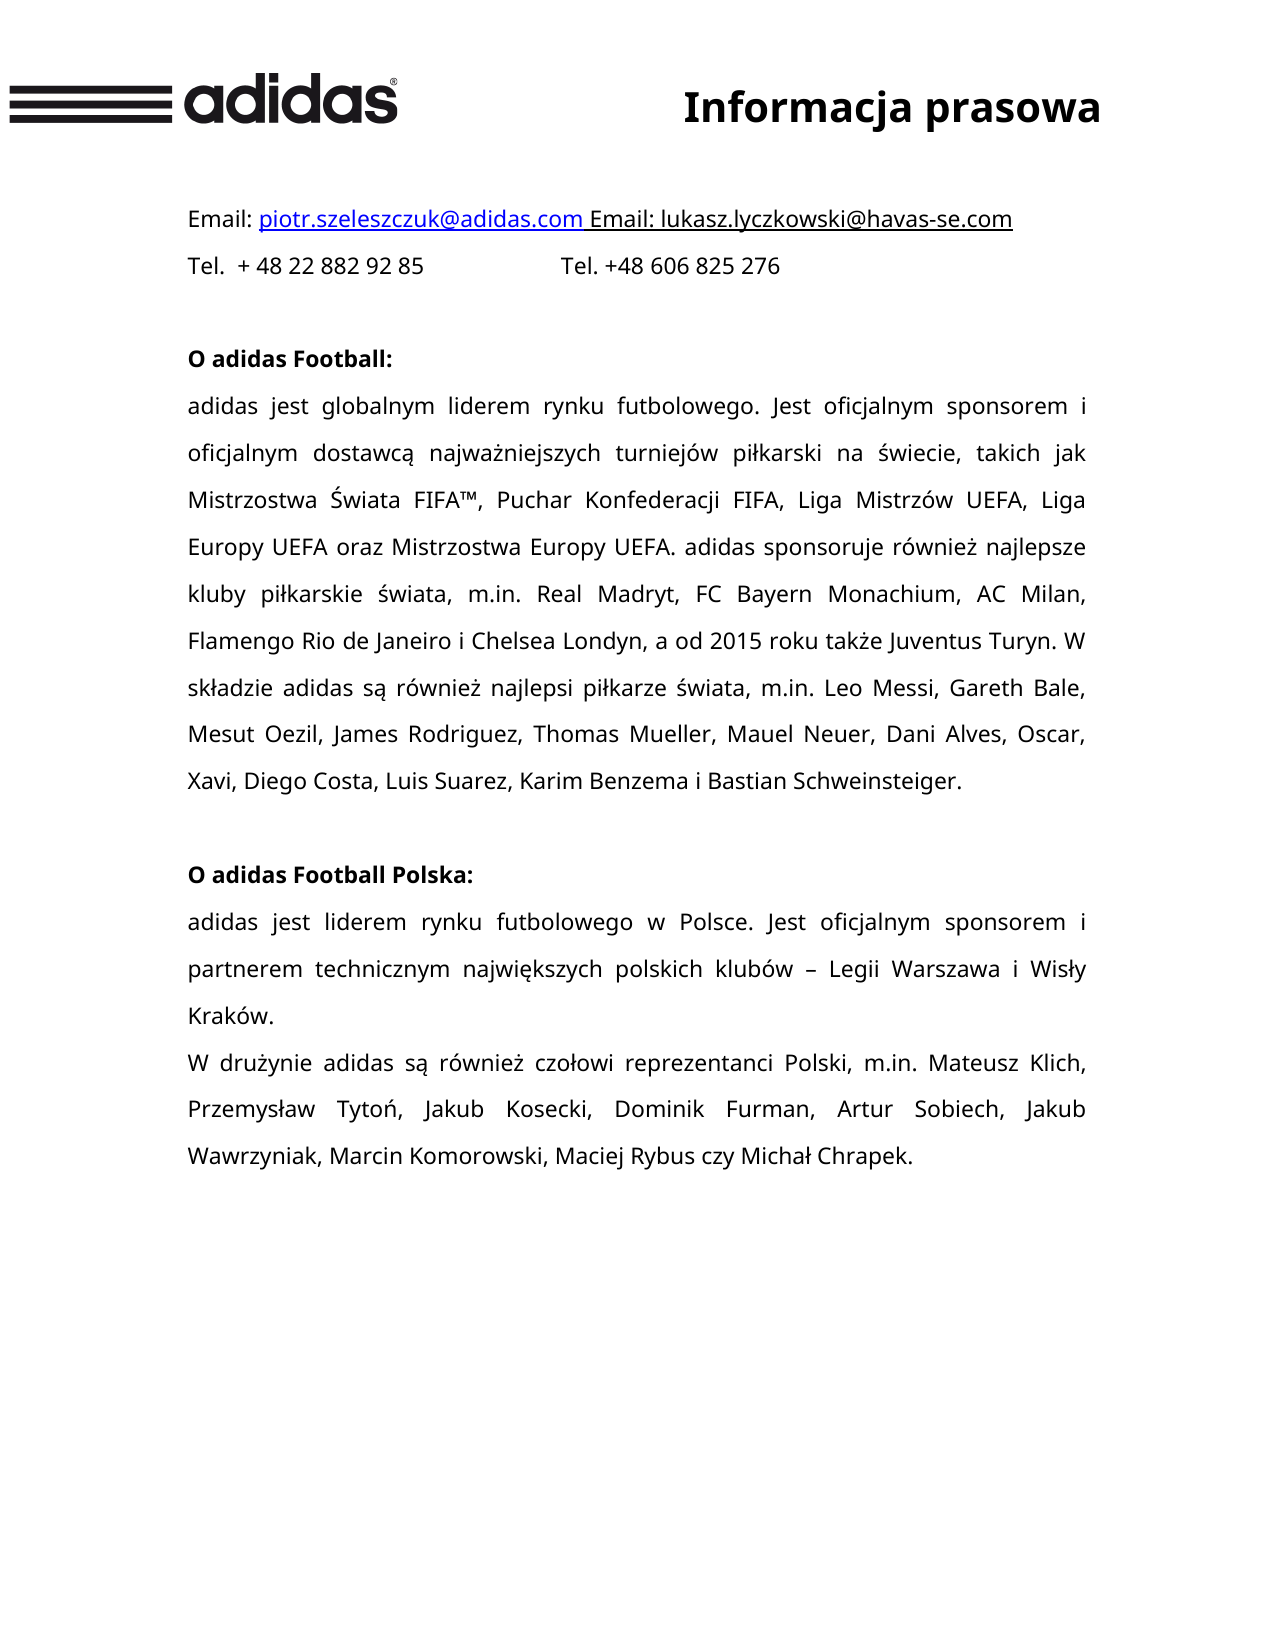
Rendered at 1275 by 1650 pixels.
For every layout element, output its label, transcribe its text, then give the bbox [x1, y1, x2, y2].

text adidas jest liderem rynku futbolowego w Polsce. Jest oficjalnym sponsorem i partnerem technicznym największych polskich klubów – Legii Warszawa i Wisły Kraków. W drużynie adidas są również czołowi reprezentanci Polski, m.in. Mateusz Klich, Przemysław Tytoń, Jakub Kosecki, Dominik Furman, Artur Sobiech, Jakub Wawrzyniak, Marcin Komorowski, Maciej Rybus czy Michał Chrapek. [187, 906, 1087, 1172]
text O adidas Football: [187, 343, 1087, 375]
picture [9, 73, 398, 124]
text O adidas Football Polska: [187, 859, 1087, 890]
text Tel. + 48 22 882 92 85 Tel. +48 606 825 276 [187, 250, 1087, 281]
text Email: piotr.szeleszczuk@adidas.com Email: lukasz.lyczkowski@havas-se.com [187, 203, 1087, 234]
text adidas jest globalnym liderem rynku futbolowego. Jest oficjalnym sponsorem i oficjalnym dostawcą najważniejszych turniejów piłkarski na świecie, takich jak Mistrzostwa Świata FIFA™, Puchar Konfederacji FIFA, Liga Mistrzów UEFA, Liga Europy UEFA oraz Mistrzostwa Europy UEFA. adidas sponsoruje również najlepsze kluby piłkarskie świata, m.in. Real Madryt, FC Bayern Monachium, AC Milan, Flamengo Rio de Janeiro i Chelsea Londyn, a od 2015 roku także Juventus Turyn. W składzie adidas są również najlepsi piłkarze świata, m.in. Leo Messi, Gareth Bale, Mesut Oezil, James Rodriguez, Thomas Mueller, Mauel Neuer, Dani Alves, Oscar, Xavi, Diego Costa, Luis Suarez, Karim Benzema i Bastian Schweinsteiger. [187, 390, 1087, 797]
